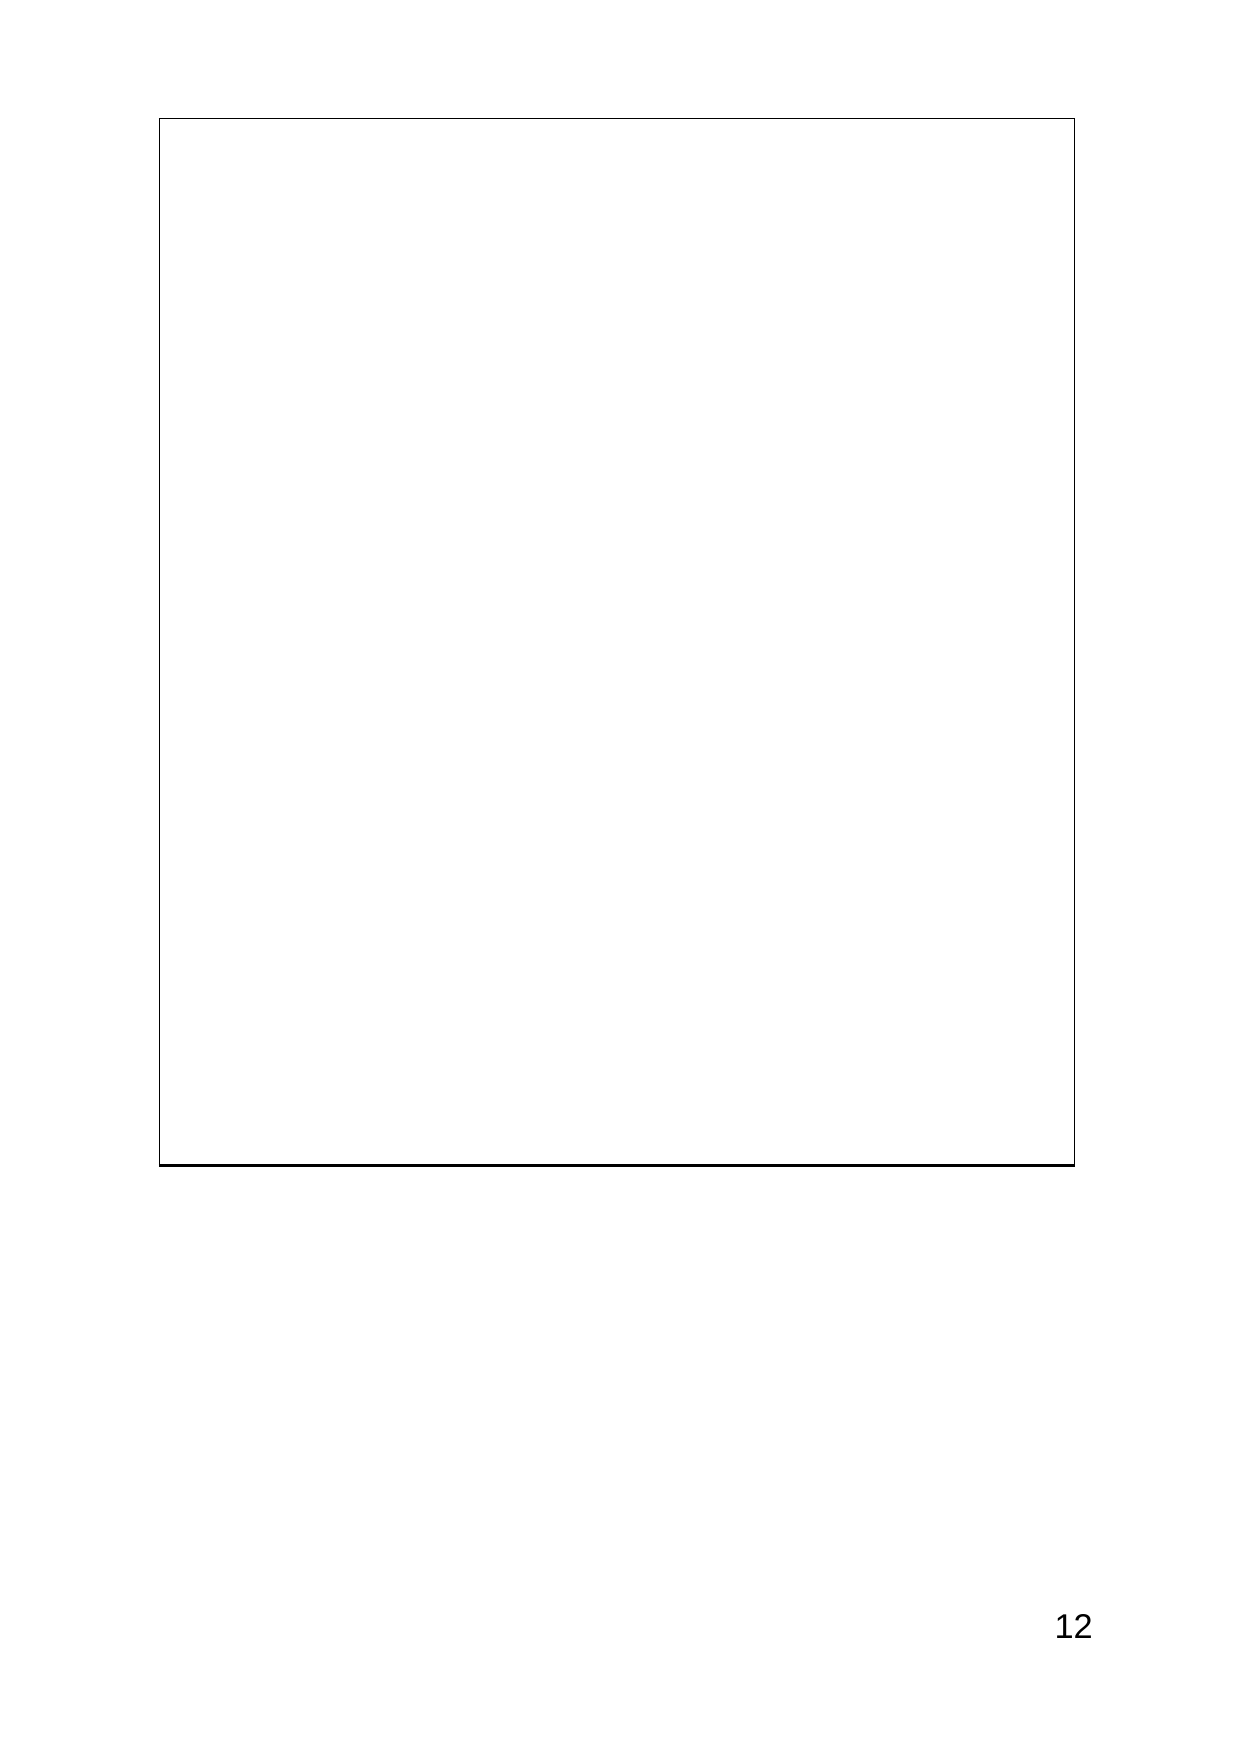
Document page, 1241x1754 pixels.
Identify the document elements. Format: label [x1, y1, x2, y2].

table_cell [160, 119, 1074, 1164]
